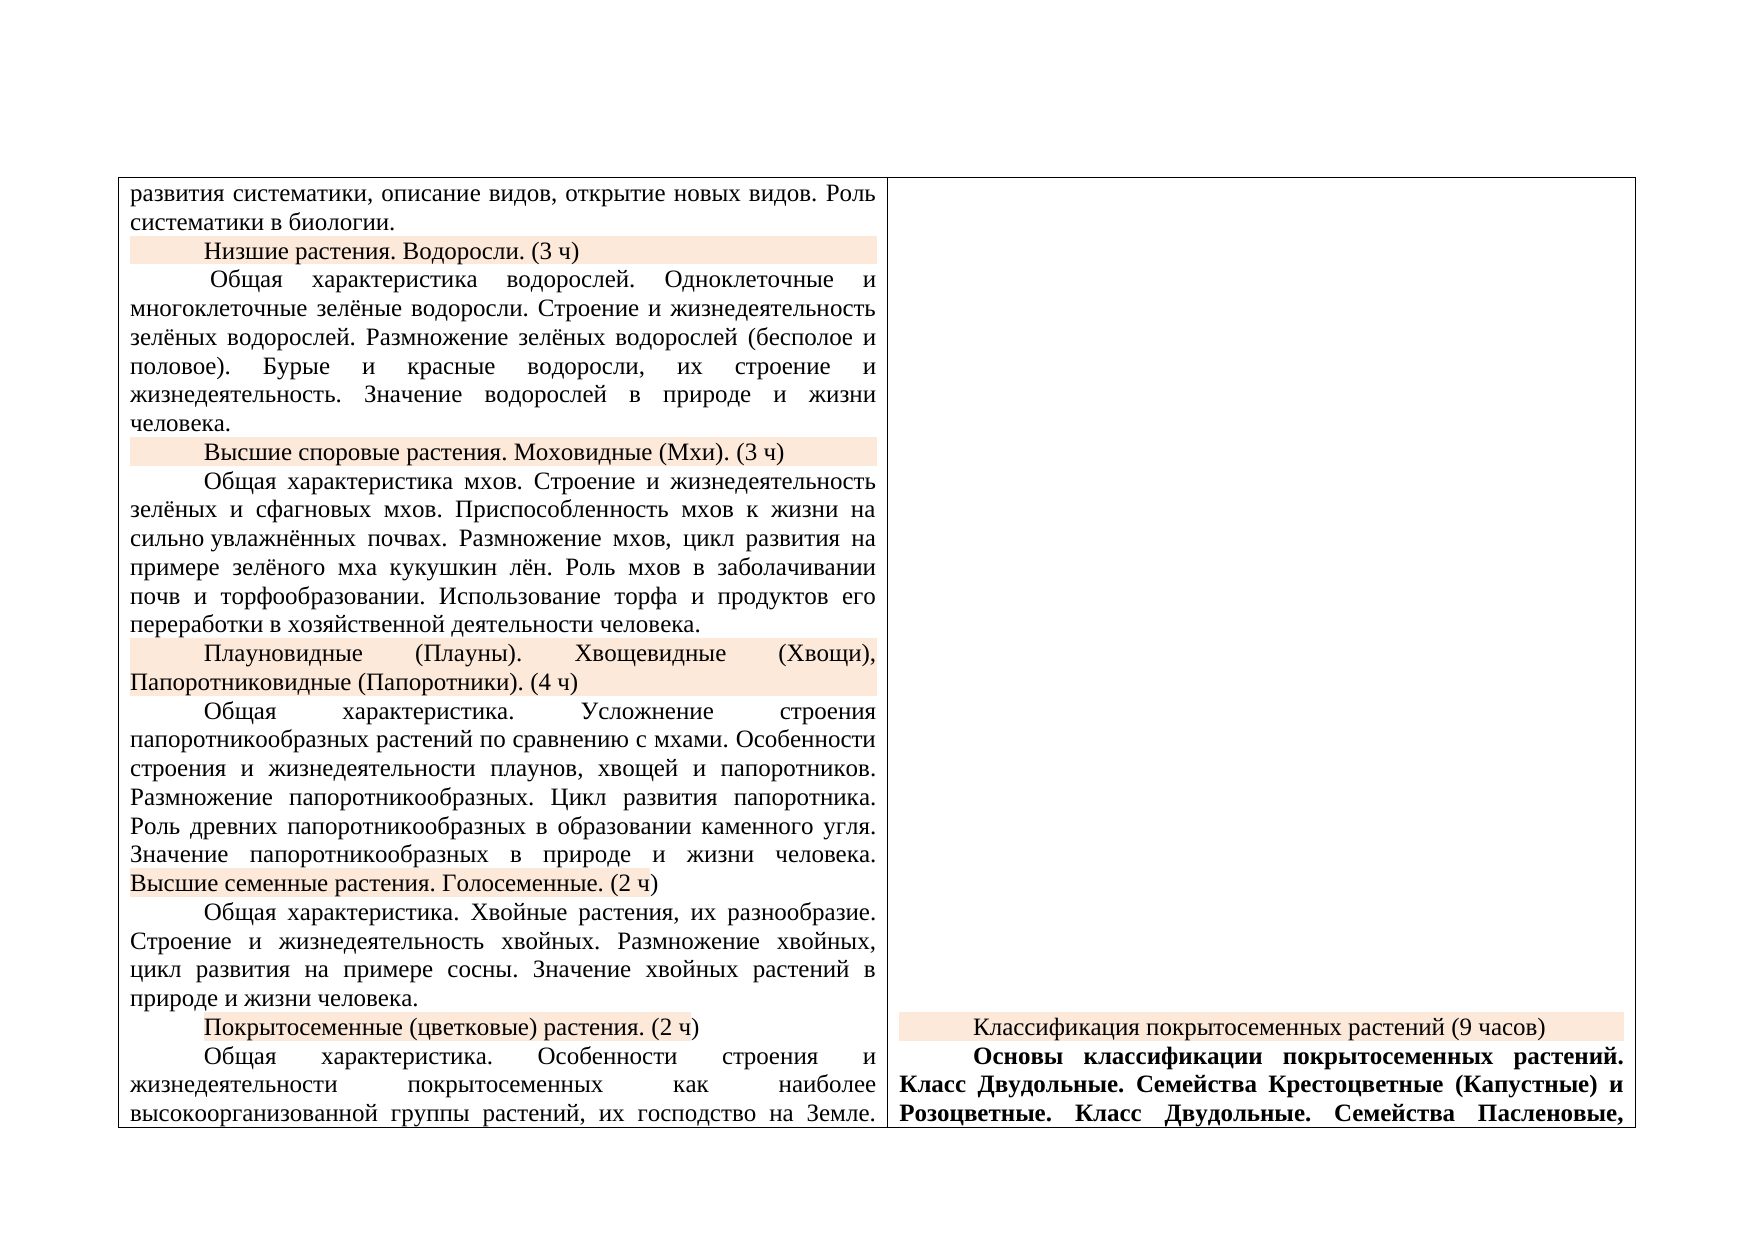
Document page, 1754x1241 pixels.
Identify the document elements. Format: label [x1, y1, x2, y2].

table_cell [119, 178, 887, 1127]
table_cell [888, 178, 1635, 1127]
